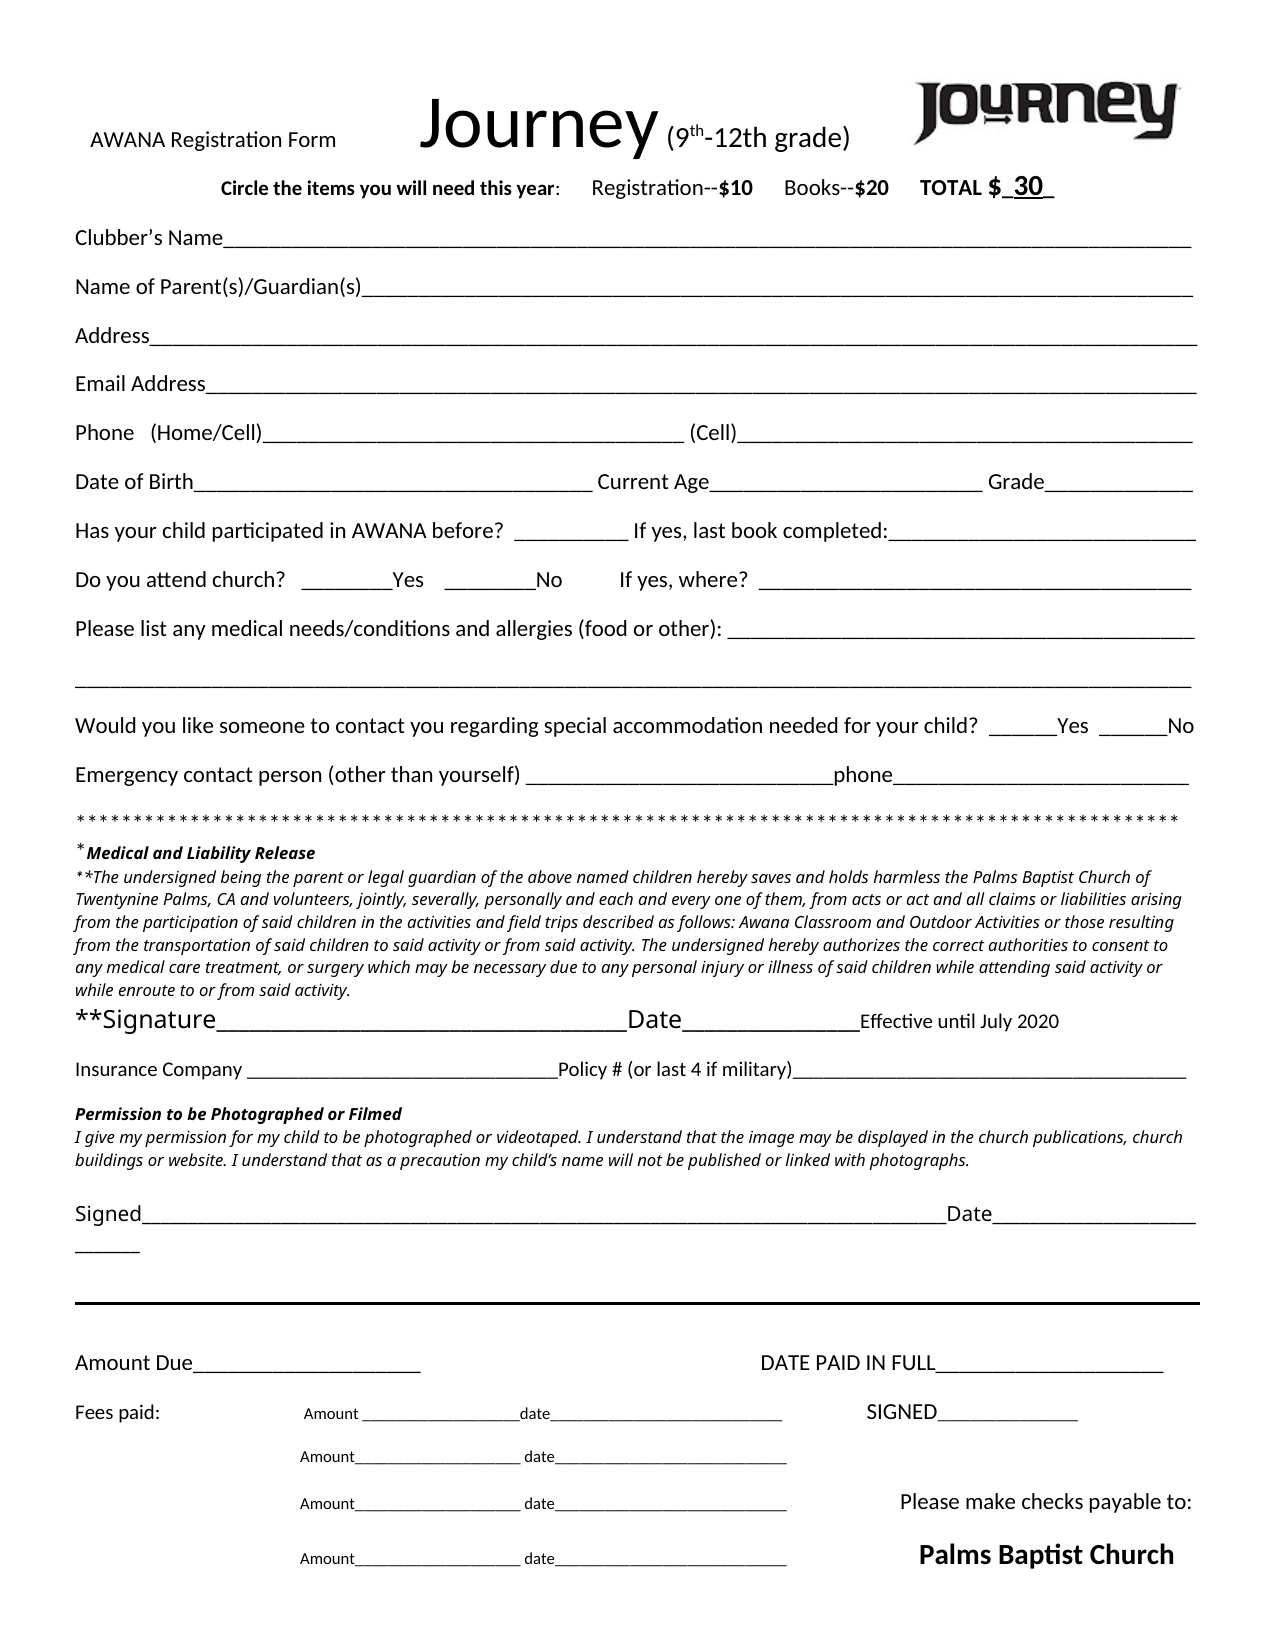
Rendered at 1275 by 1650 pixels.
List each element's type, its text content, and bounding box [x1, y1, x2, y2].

text **The undersigned being the parent or legal guardian of the above named children hereby saves and holds harmless the Palms Baptist Church of Twentynine Palms, CA and volunteers, jointly, severally, personally and each and every one of them, from acts or act and all claims or liabilities arising from the participation of said children in the activities and field trips described as follows: Awana Classroom and Outdoor Activities or those resulting from the transportation of said children to said activity or from said activity. The undersigned hereby authorizes the correct authorities to consent to any medical care treatment, or surgery which may be necessary due to any personal injury or illness of said children while attending said activity or while enroute to or from said activity. [75, 865, 1200, 1002]
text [75, 1446, 1200, 1466]
text Date of Birth___________________________________ Current Age________________________ Grade_____________ [75, 467, 1200, 495]
text Permission to be Photographed or Filmed I give my permission for my child to be photographed or videotaped. I understand that the image may be displayed in the church publications, church buildings or website. I understand that as a precaution my child’s name will not be published or linked with photographs. Signed_______________________________________________________________________________________Date_____________________________ [75, 1103, 1200, 1256]
text Address____________________________________________________________________________________________ [75, 321, 1200, 349]
text Phone (Home/Cell)_____________________________________ (Cell)________________________________________ [75, 418, 1200, 446]
text Amount____________________ date____________________________ Palms Baptist Church [75, 1536, 1200, 1572]
text __________________________________________________________________________________________________ [75, 663, 1200, 691]
text Please list any medical needs/conditions and allergies (food or other): _________________________________________ [75, 614, 1200, 642]
text Emergency contact person (other than yourself) ___________________________phone__________________________ [75, 760, 1200, 788]
text Fees paid: Amount ___________________date____________________________ SIGNED_________________ [75, 1397, 1200, 1425]
text **************************************************************************************************Medical and Liability Release [75, 809, 1200, 865]
text Amount Due____________________ DATE PAID IN FULL____________________ [75, 1348, 1200, 1376]
text Clubber’s Name_____________________________________________________________________________________ [75, 223, 1200, 251]
text Name of Parent(s)/Guardian(s)_________________________________________________________________________ [75, 272, 1200, 300]
text Amount____________________ date____________________________ Please make checks payable to: [75, 1487, 1200, 1515]
picture [910, 78, 1185, 148]
text Do you attend church? ________Yes ________No If yes, where? ______________________________________ [75, 565, 1200, 593]
text Email Address_______________________________________________________________________________________ [75, 369, 1200, 398]
text Would you like someone to contact you regarding special accommodation needed for your child? ______Yes ______No [75, 712, 1200, 739]
text **Signature_____________________________________Date________________Effective until July 2020 [75, 1002, 1200, 1036]
text AWANA Registration Form Journey (9th-12th grade) Circle the items you will need this year: Registration--$10 Books--$20 TOTAL $_30_ [75, 75, 1200, 202]
text Insurance Company ______________________________Policy # (or last 4 if military)______________________________________ [75, 1056, 1200, 1082]
text Has your child participated in AWANA before? __________ If yes, last book completed:___________________________ [75, 516, 1200, 544]
